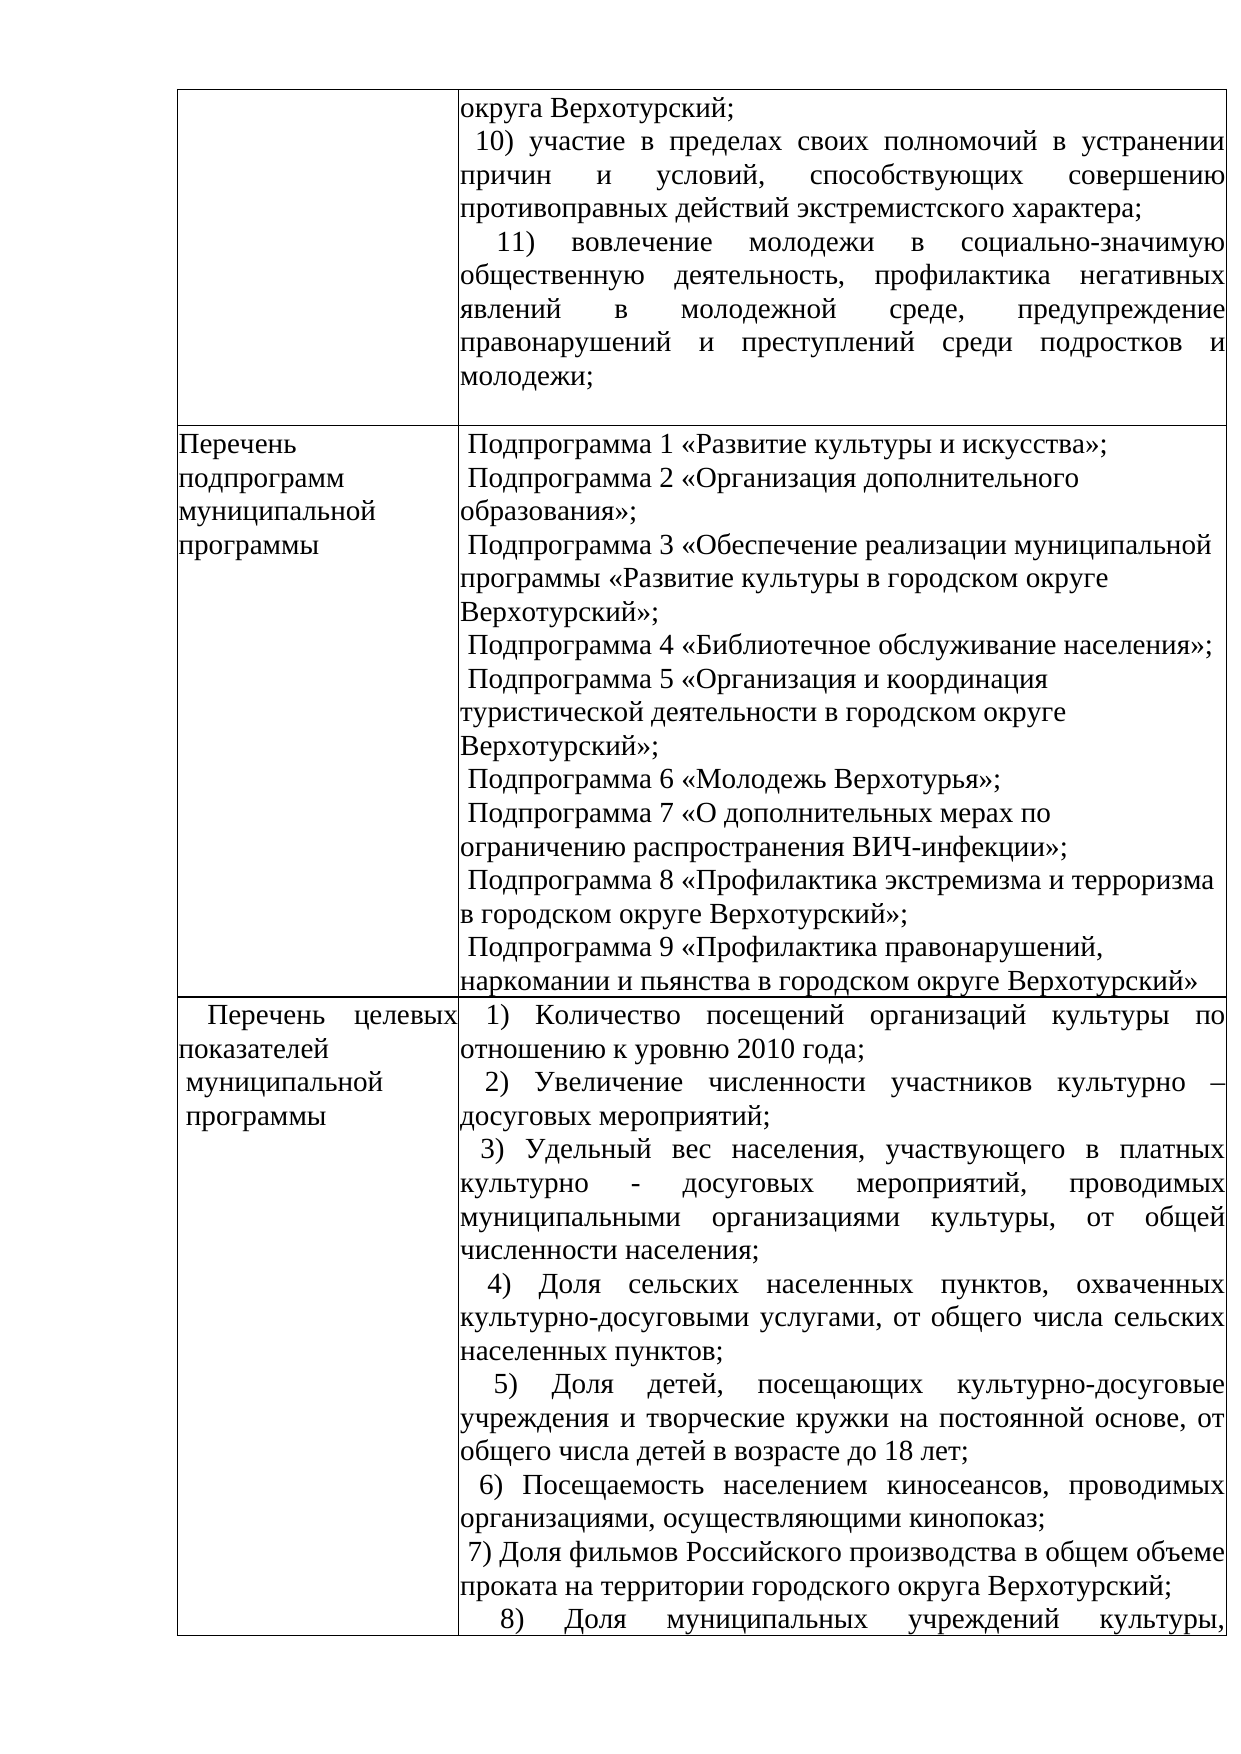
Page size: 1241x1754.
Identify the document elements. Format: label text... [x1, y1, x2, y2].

table_cell Перечень подпрограмм муниципальной программы [178, 426, 458, 996]
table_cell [459, 90, 1226, 425]
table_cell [459, 998, 1226, 1635]
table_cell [178, 90, 458, 425]
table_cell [178, 998, 458, 1635]
table_cell Подпрограмма 1 «Развитие культуры и искусства»; Подпрограмма 2 «Организация дополнительного образования»; Подпрограмма 3 «Обеспечение реализации муниципальной программы «Развитие культуры в городском округе Верхотурский»; Подпрограмма 4 «Библиотечное обслуживание населения»; Подпрограмма 5 «Организация и координация туристической деятельности в городском округе Верхотурский»; Подпрограмма 6 «Молодежь Верхотурья»; Подпрограмма 7 «О дополнительных мерах по ограничению распространения ВИЧ-инфекции»; Подпрограмма 8 «Профилактика экстремизма и терроризма в городском округе Верхотурский»; Подпрограмма 9 «Профилактика правонарушений, наркомании и пьянства в городском округе Верхотурский» [459, 426, 1226, 996]
